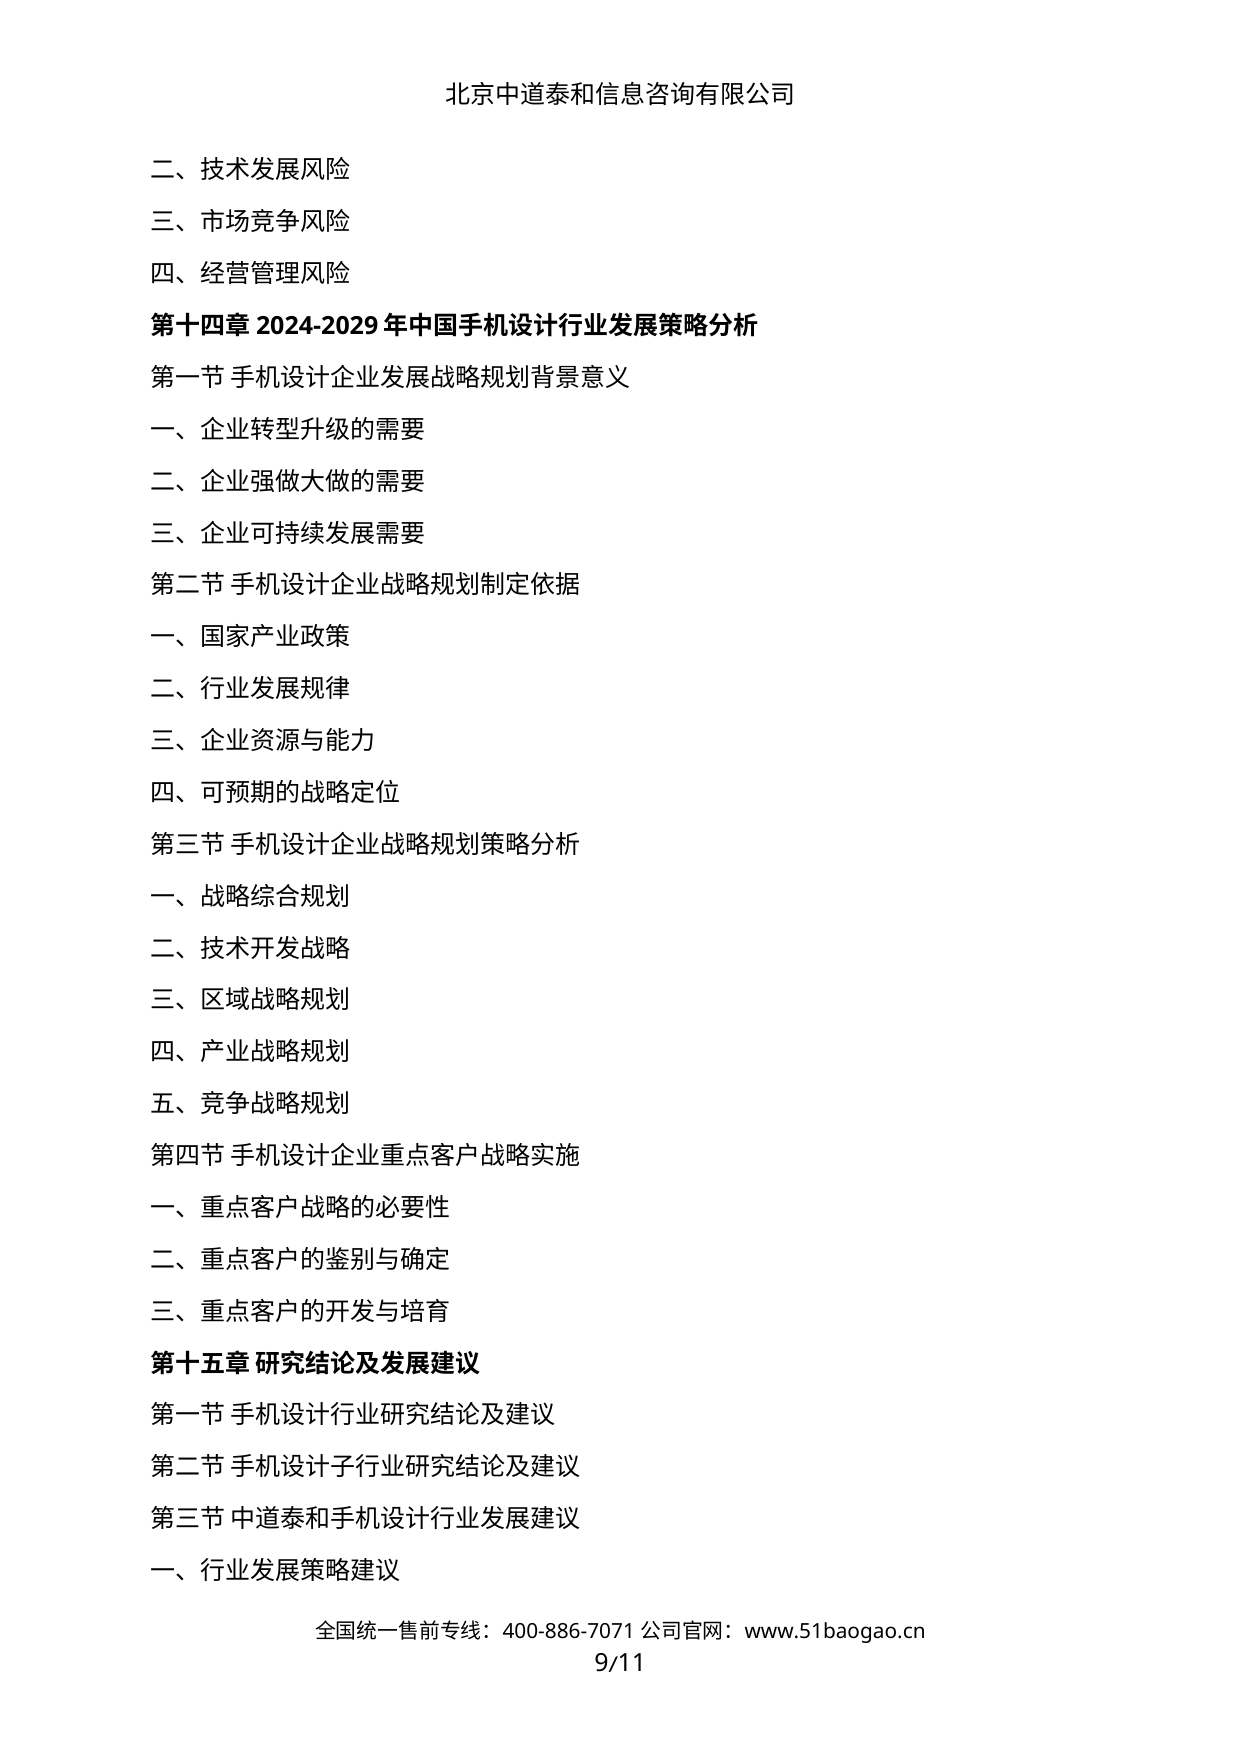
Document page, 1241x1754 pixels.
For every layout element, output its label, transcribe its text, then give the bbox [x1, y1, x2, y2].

text 三、区域战略规划 [150, 980, 1090, 1016]
text 一、企业转型升级的需要 [150, 409, 1090, 446]
text 三、市场竞争风险 [150, 202, 1090, 238]
text 二、技术发展风险 [150, 150, 1090, 186]
text 一、国家产业政策 [150, 617, 1090, 653]
text 四、可预期的战略定位 [150, 772, 1090, 809]
text 第四节 手机设计企业重点客户战略实施 [150, 1136, 1090, 1172]
text 第三节 手机设计企业战略规划策略分析 [150, 824, 1090, 861]
text 第一节 手机设计行业研究结论及建议 [150, 1395, 1090, 1431]
text 二、行业发展规律 [150, 669, 1090, 705]
text 二、重点客户的鉴别与确定 [150, 1239, 1090, 1276]
text 二、企业强做大做的需要 [150, 461, 1090, 497]
text 一、行业发展策略建议 [150, 1551, 1090, 1587]
text 第十五章 研究结论及发展建议 [150, 1343, 1090, 1379]
text 第二节 手机设计子行业研究结论及建议 [150, 1447, 1090, 1483]
text 第三节 中道泰和手机设计行业发展建议 [150, 1499, 1090, 1535]
text 一、战略综合规划 [150, 876, 1090, 912]
text 一、重点客户战略的必要性 [150, 1187, 1090, 1224]
text 第一节 手机设计企业发展战略规划背景意义 [150, 357, 1090, 394]
text 第二节 手机设计企业战略规划制定依据 [150, 565, 1090, 601]
text 三、企业资源与能力 [150, 721, 1090, 757]
text 四、产业战略规划 [150, 1032, 1090, 1068]
text 三、企业可持续发展需要 [150, 513, 1090, 549]
text 第十四章 2024-2029年中国手机设计行业发展策略分析 [150, 306, 1090, 342]
text 四、经营管理风险 [150, 254, 1090, 290]
text 三、重点客户的开发与培育 [150, 1291, 1090, 1327]
text 五、竞争战略规划 [150, 1084, 1090, 1120]
text 二、技术开发战略 [150, 928, 1090, 964]
